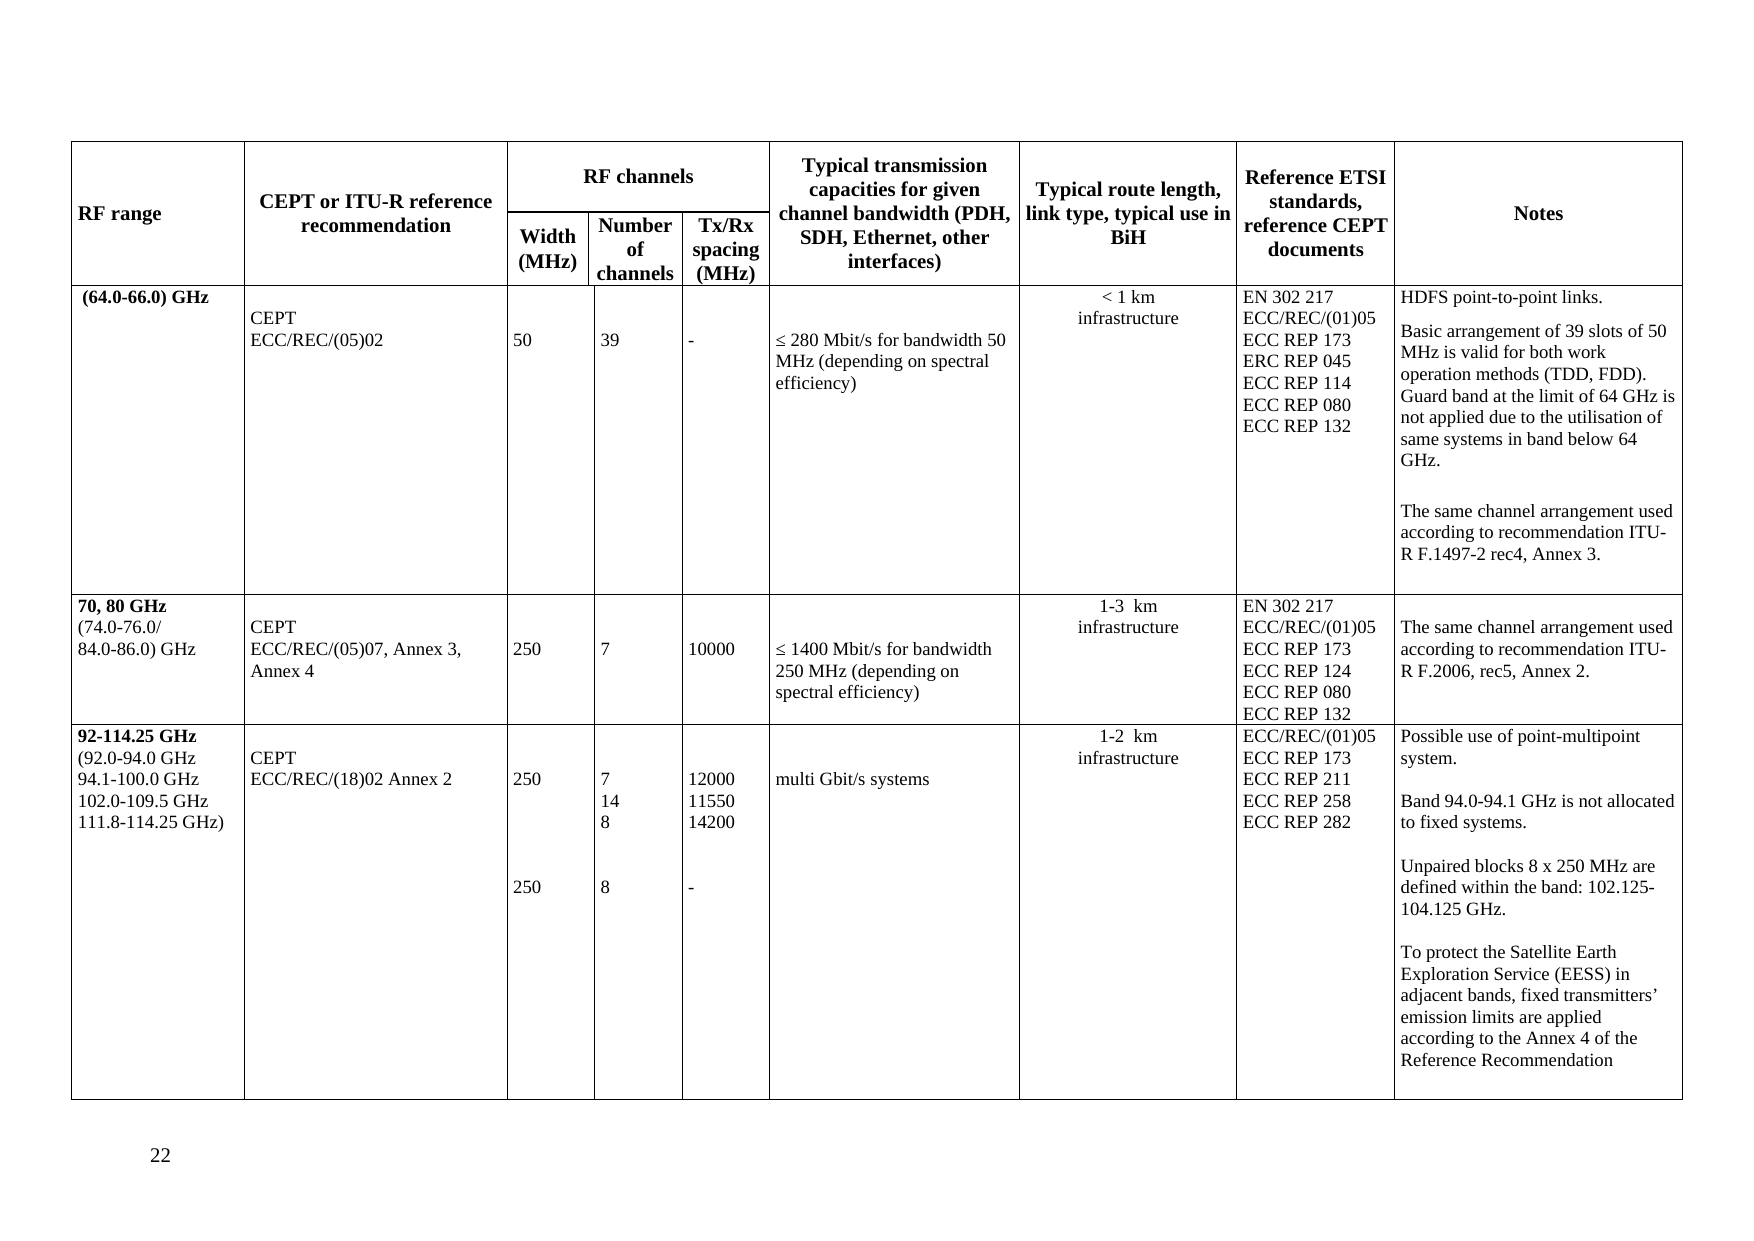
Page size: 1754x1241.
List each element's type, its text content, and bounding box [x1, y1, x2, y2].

table_header Typical transmission capacities for given channel bandwidth (PDH, SDH, Ethernet, other interfaces) [770, 142, 1019, 285]
table_cell 10000 [683, 595, 769, 724]
table_cell 7 14 8 8 [595, 725, 682, 1099]
table_cell < 1 km infrastructure [1020, 286, 1236, 594]
table_cell CEPT ECC/REC/(05)07, Annex 3, Annex 4 [245, 595, 507, 724]
table_cell 50 [508, 286, 594, 594]
table_header RF range [72, 142, 244, 285]
table_cell HDFS point-to-point links. Basic arrangement of 39 slots of 50 MHz is valid for both work operation methods (TDD, FDD). Guard band at the limit of 64 GHz is not applied due to the utilisation of same systems in band below 64 GHz. The same channel arrangement used according to recommendation ITU-R F.1497-2 rec4, Annex 3. [1395, 286, 1682, 594]
table_cell 7 [595, 595, 682, 724]
table_cell 92-114.25 GHz (92.0-94.0 GHz 94.1-100.0 GHz 102.0-109.5 GHz 111.8-114.25 GHz) [72, 725, 244, 1099]
table_cell 250 [508, 595, 594, 724]
table_cell Tx/Rx spacing (MHz) [683, 213, 769, 285]
table_header Typical route length, link type, typical use in BiH [1020, 142, 1236, 285]
table_cell 250 250 [508, 725, 594, 1099]
table_cell CEPT ECC/REC/(05)02 [245, 286, 507, 594]
table_header CEPT or ITU-R reference recommendation [245, 142, 507, 285]
table_cell 39 [595, 286, 682, 594]
table_cell The same channel arrangement used according to recommendation ITU-R F.2006, rec5, Annex 2. [1395, 595, 1682, 724]
table_cell ECC/REC/(01)05 ECC REP 173 ECC REP 211 ECC REP 258 ECC REP 282 [1237, 725, 1394, 1099]
table_cell (64.0-66.0) GHz [72, 286, 244, 594]
table_cell ≤ 280 Mbit/s for bandwidth 50 MHz (depending on spectral efficiency) [770, 286, 1019, 594]
table_header Reference ETSI standards, reference CEPT documents [1237, 142, 1394, 285]
table_header Notes [1395, 142, 1682, 285]
table_cell 1-3 km infrastructure [1020, 595, 1236, 724]
table_cell Possible use of point-multipoint system. Band 94.0-94.1 GHz is not allocated to fixed systems. Unpaired blocks 8 x 250 MHz are defined within the band: 102.125-104.125 GHz. To protect the Satellite Earth Exploration Service (EESS) in adjacent bands, fixed transmitters’ emission limits are applied according to the Annex 4 of the Reference Recommendation [1395, 725, 1682, 1099]
table_cell Width (MHz) [508, 213, 588, 285]
table_cell CEPT ECC/REC/(18)02 Annex 2 [245, 725, 507, 1099]
table_cell EN 302 217 ECC/REC/(01)05 ECC REP 173 ECC REP 124 ECC REP 080 ECC REP 132 [1237, 595, 1394, 724]
table_header RF channels [508, 142, 769, 211]
table_cell 12000 11550 14200 - [683, 725, 769, 1099]
table_cell Number of channels [589, 213, 682, 285]
table_cell - [683, 286, 769, 594]
table_cell multi Gbit/s systems [770, 725, 1019, 1099]
table_cell 1-2 km infrastructure [1020, 725, 1236, 1099]
table_cell ≤ 1400 Mbit/s for bandwidth 250 MHz (depending on spectral efficiency) [770, 595, 1019, 724]
table_cell 70, 80 GHz (74.0-76.0/ 84.0-86.0) GHz [72, 595, 244, 724]
table_cell EN 302 217 ECC/REC/(01)05 ECC REP 173 ERC REP 045 ECC REP 114 ECC REP 080 ECC REP 132 [1237, 286, 1394, 594]
